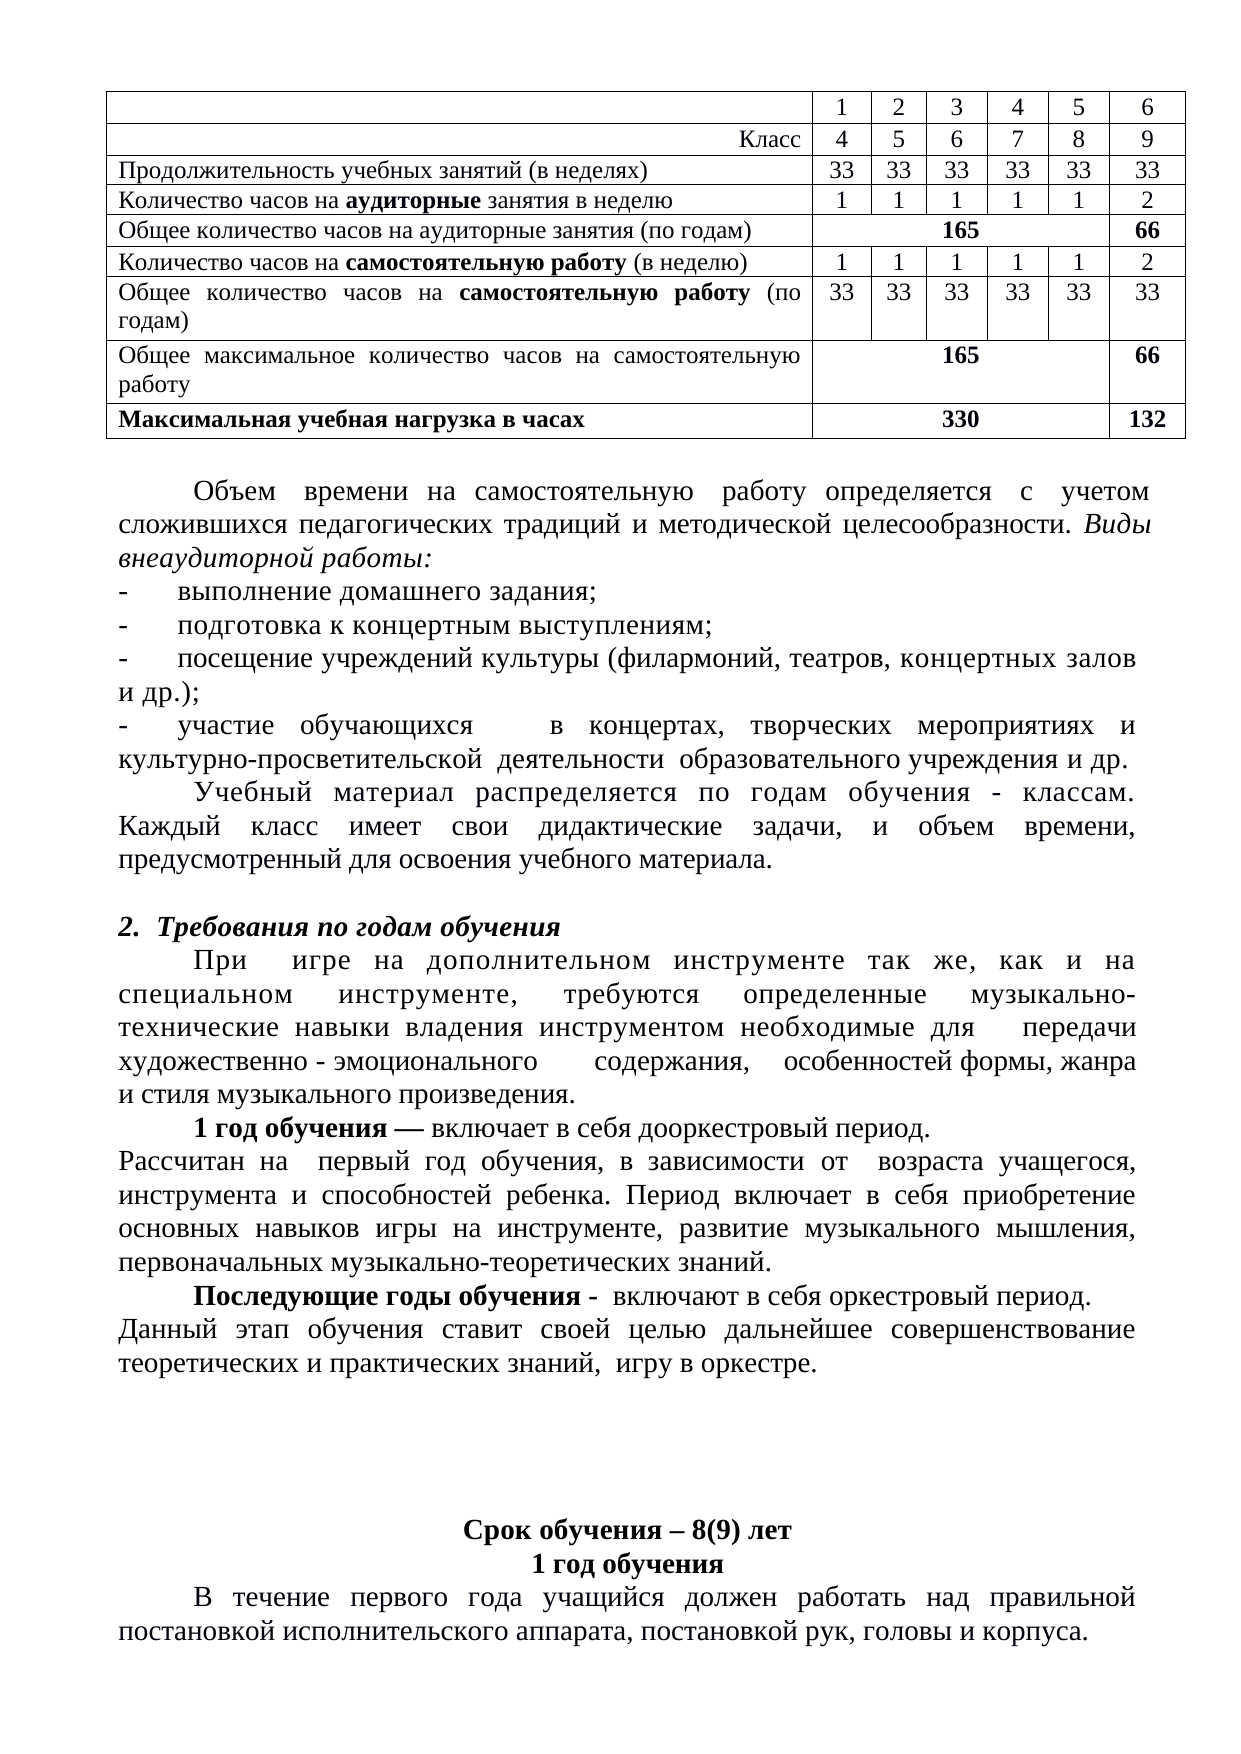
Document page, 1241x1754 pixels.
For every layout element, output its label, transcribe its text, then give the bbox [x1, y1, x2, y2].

text Последующие годы обучения - включают в себя оркестровый период. [118, 1278, 1137, 1311]
table_cell 1 [813, 247, 871, 276]
table_cell 33 [927, 156, 987, 184]
table_cell 33 [813, 156, 871, 184]
table_cell 33 [1049, 277, 1109, 339]
table_cell 33 [872, 277, 926, 339]
table_cell 5 [1049, 92, 1109, 123]
text Объем времени на самостоятельную работу определяется с учетом сложившихся педагогических традиций и методической целесообразности. Виды внеаудиторной работы: [118, 473, 1151, 573]
table_cell 1 [813, 92, 871, 123]
table_cell 2 [1110, 185, 1185, 214]
table_cell Количество часов на самостоятельную работу (в неделю) [107, 247, 812, 276]
table_cell 33 [927, 277, 987, 339]
table_cell 33 [988, 277, 1048, 339]
table_cell 4 [813, 124, 871, 154]
table_cell 33 [1110, 277, 1185, 339]
table_cell 66 [1110, 341, 1185, 403]
table_cell 6 [927, 124, 987, 154]
table_cell 8 [1049, 124, 1109, 154]
table_cell 1 [1049, 247, 1109, 276]
table_cell 7 [988, 124, 1048, 154]
table_cell 33 [872, 156, 926, 184]
table_cell Общее максимальное количество часов на самостоятельную работу [107, 341, 812, 403]
table_cell 33 [988, 156, 1048, 184]
table_cell 165 [813, 215, 1109, 246]
table_cell 1 [927, 247, 987, 276]
table_cell 33 [813, 277, 871, 339]
table_cell 132 [1110, 404, 1185, 437]
table_cell [107, 92, 812, 123]
text Срок обучения – 8(9) лет [118, 1512, 1137, 1546]
table_cell 4 [988, 92, 1048, 123]
table_cell 9 [1110, 124, 1185, 154]
table_cell Класс [107, 124, 812, 154]
table_cell 1 [988, 247, 1048, 276]
table_cell 66 [1110, 215, 1185, 246]
table_cell Количество часов на аудиторные занятия в неделю [107, 185, 812, 214]
table_cell Общее количество часов на аудиторные занятия (по годам) [107, 215, 812, 246]
text Учебный материал распределяется по годам обучения - классам. Каждый класс имеет свои дидактические задачи, и объем времени, предусмотренный для освоения учебного материала. [118, 774, 1137, 875]
table_cell 1 [872, 185, 926, 214]
table_cell 330 [813, 404, 1109, 437]
table_cell 6 [1110, 92, 1185, 123]
text Данный этап обучения ставит своей целью дальнейшее совершенствование теоретических и практических знаний, игру в оркестре. [118, 1311, 1137, 1378]
table_cell 1 [927, 185, 987, 214]
table_cell 2 [1110, 247, 1185, 276]
table_cell 165 [813, 341, 1109, 403]
text 2. Требования по годам обучения [118, 909, 1137, 942]
table_cell 1 [988, 185, 1048, 214]
table_cell 2 [872, 92, 926, 123]
text Рассчитан на первый год обучения, в зависимости oт возраста учащегося, инструмента и способностей ребенка. Период включает в себя приобретение основных навыков игры на инструменте, развитие музыкального мышления, первоначальных музыкально-теоретических знаний. [118, 1143, 1137, 1278]
table_cell Общее количество часов на самостоятельную работу (по годам) [107, 277, 812, 339]
table_cell 33 [1049, 156, 1109, 184]
table_cell 5 [872, 124, 926, 154]
table_cell 1 [872, 247, 926, 276]
text В течение первого года учащийся должен работать над правильной постановкой исполнительского аппарата, постановкой рук, головы и корпуса. [118, 1579, 1137, 1647]
table_cell 1 [813, 185, 871, 214]
text 1 год обучения [118, 1546, 1137, 1579]
table_cell Продолжительность учебных занятий (в неделях) [107, 156, 812, 184]
text При игре на дополнительном инструменте так же, как и на специальном инструменте, требуются определенные музыкально-технические навыки владения инструментом необходимые для передачи художественно - эмоционального содержания, особенностей формы, жанра и стиля музыкального произведения. [118, 942, 1137, 1110]
table_cell 3 [927, 92, 987, 123]
list выполнение домашнего задания; [118, 573, 1137, 607]
table_cell 33 [1110, 156, 1185, 184]
text 1 год обучения — включает в себя дооркестровый период. [118, 1110, 1137, 1143]
list посещение учреждений культуры (филармоний, театров, концертных залов и др.); [118, 640, 1137, 707]
list подготовка к концертным выступлениям; [118, 607, 1137, 640]
table_cell 1 [1049, 185, 1109, 214]
table_cell Максимальная учебная нагрузка в часах [107, 404, 812, 437]
list участие обучающихся в концертах, творческих мероприятиях и культурно-просветительской деятельности образовательного учреждения и др. [118, 707, 1137, 774]
